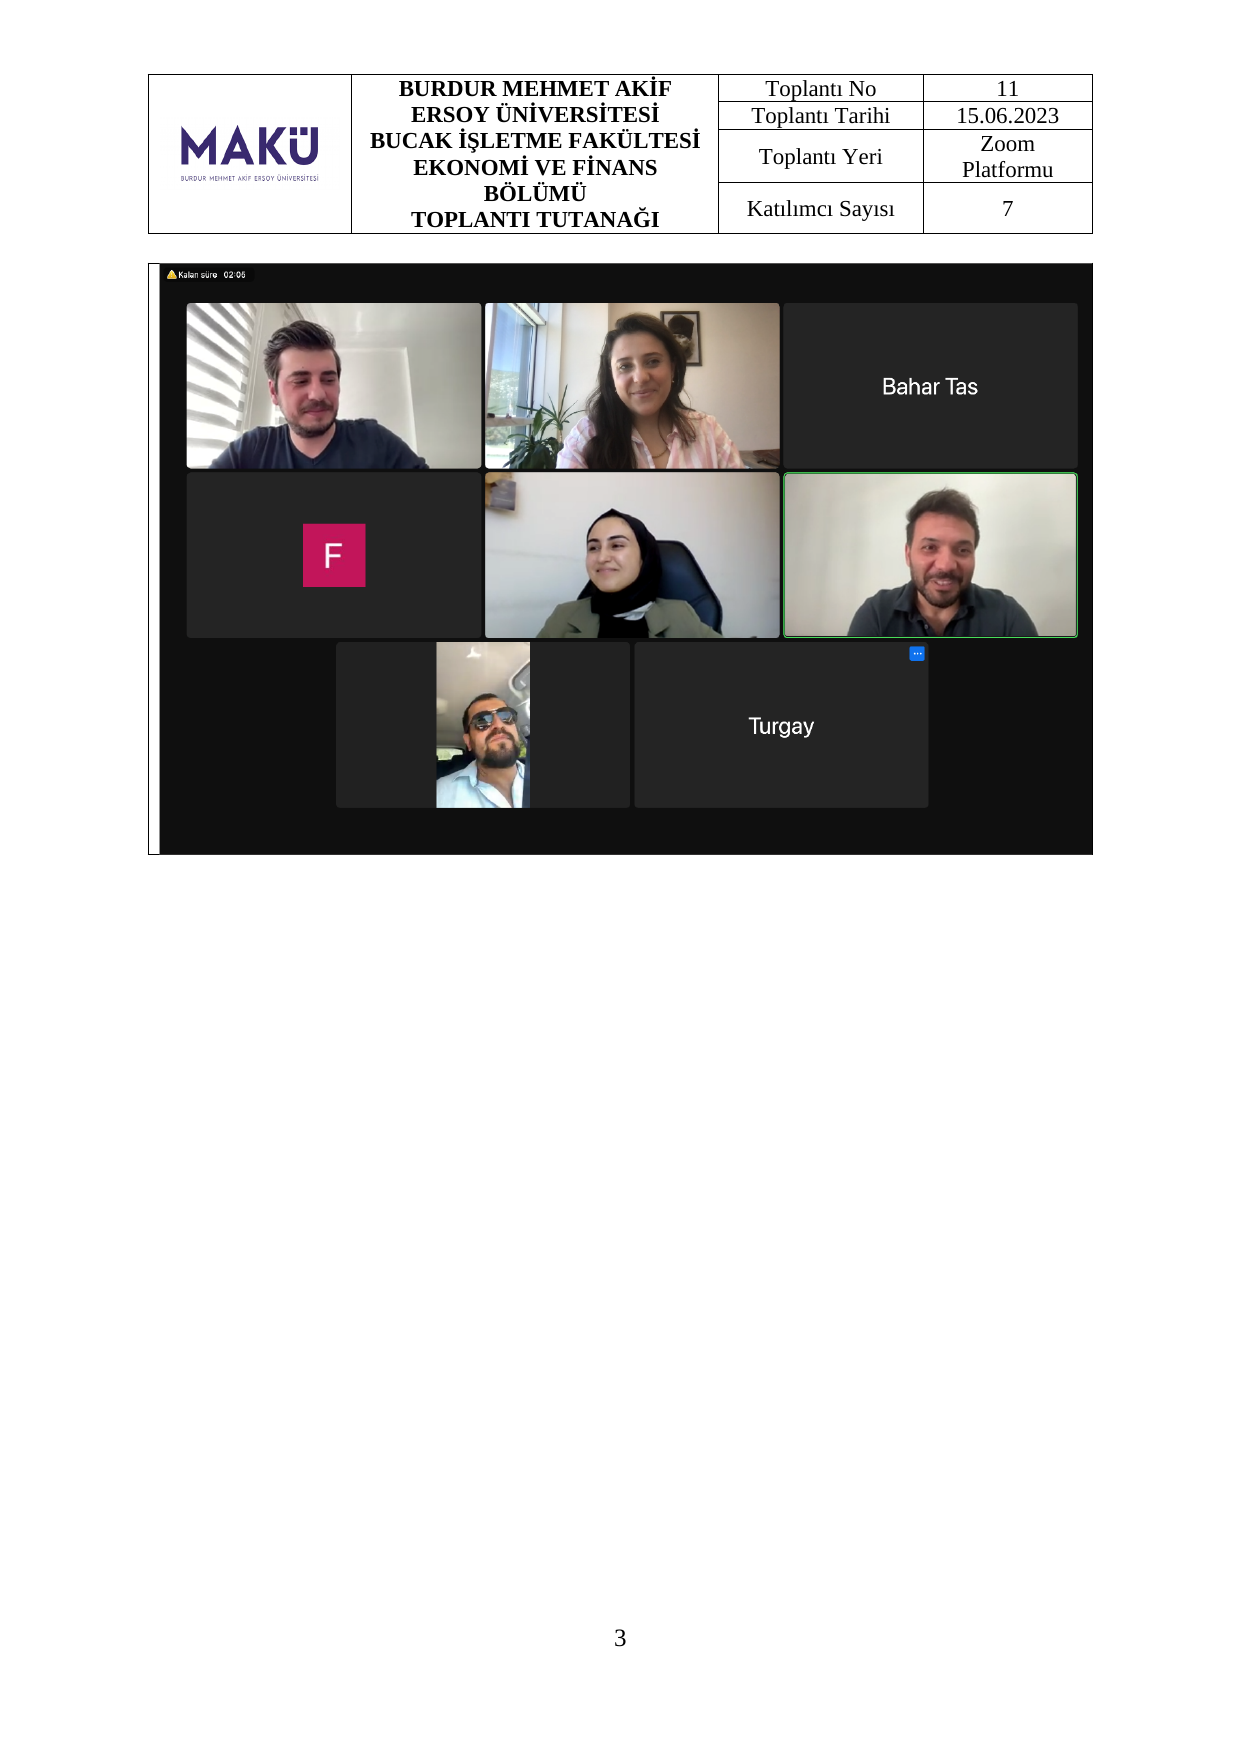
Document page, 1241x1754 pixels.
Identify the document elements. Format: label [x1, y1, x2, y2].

table_cell [149, 264, 159, 854]
picture [159, 263, 1093, 855]
picture [160, 117, 340, 190]
